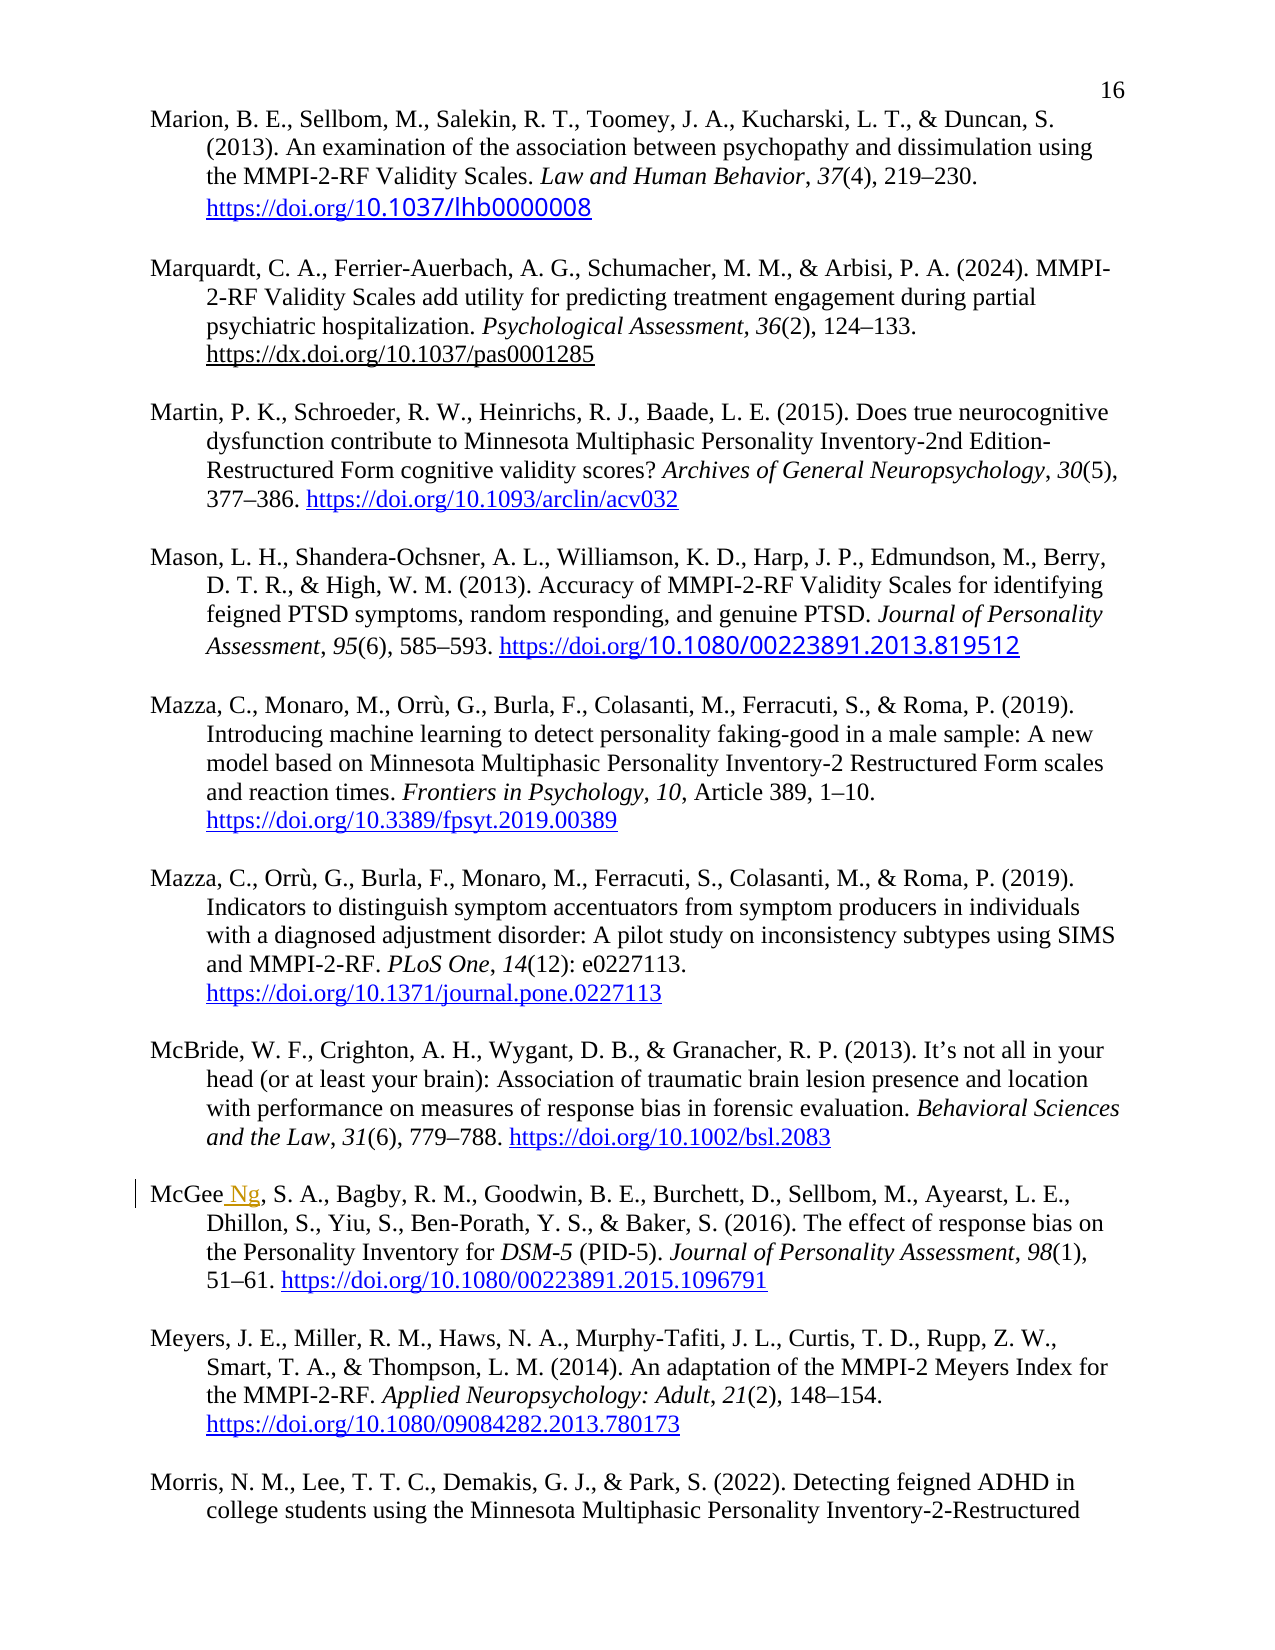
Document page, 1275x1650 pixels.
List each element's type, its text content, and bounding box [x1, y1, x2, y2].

text Mazza, C., Monaro, M., Orrù, G., Burla, F., Colasanti, M., Ferracuti, S., & Roma, P. (2019). Introducing machine learning to detect personality faking-good in a male sample: A new model based on Minnesota Multiphasic Personality Inventory-2 Restructured Form scales and reaction times. Frontiers in Psychology, 10, Article 389, 1–10. https://doi.org/10.3389/fpsyt.2019.00389 [150, 691, 1125, 834]
text Marion, B. E., Sellbom, M., Salekin, R. T., Toomey, J. A., Kucharski, L. T., & Duncan, S. (2013). An examination of the association between psychopathy and dissimulation using the MMPI-2-RF Validity Scales. Law and Human Behavior, 37(4), 219–230. https://doi.org/10.1037/lhb0000008 [150, 104, 1125, 224]
text Martin, P. K., Schroeder, R. W., Heinrichs, R. J., Baade, L. E. (2015). Does true neurocognitive dysfunction contribute to Minnesota Multiphasic Personality Inventory-2nd Edition-Restructured Form cognitive validity scores? Archives of General Neuropsychology, 30(5), 377–386. https://doi.org/10.1093/arclin/acv032 [150, 397, 1125, 512]
text McBride, W. F., Crighton, A. H., Wygant, D. B., & Granacher, R. P. (2013). It’s not all in your head (or at least your brain): Association of traumatic brain lesion presence and location with performance on measures of response bias in forensic evaluation. Behavioral Sciences and the Law, 31(6), 779–788. https://doi.org/10.1002/bsl.2083 [150, 1036, 1125, 1151]
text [150, 1467, 1125, 1524]
text McGee, S. A., Bagby, R. M., Goodwin, B. E., Burchett, D., Sellbom, M., Ayearst, L. E., Dhillon, S., Yiu, S., Ben-Porath, Y. S., & Baker, S. (2016). The effect of response bias on the Personality Inventory for DSM-5 (PID-5). Journal of Personality Assessment, 98(1), 51–61. https://doi.org/10.1080/00223891.2015.1096791 [150, 1179, 1125, 1294]
text Marquardt, C. A., Ferrier-Auerbach, A. G., Schumacher, M. M., & Arbisi, P. A. (2024). MMPI-2-RF Validity Scales add utility for predicting treatment engagement during partial psychiatric hospitalization. Psychological Assessment, 36(2), 124–133. https://dx.doi.org/10.1037/pas0001285 [150, 253, 1125, 368]
text Mazza, C., Orrù, G., Burla, F., Monaro, M., Ferracuti, S., Colasanti, M., & Roma, P. (2019). Indicators to distinguish symptom accentuators from symptom producers in individuals with a diagnosed adjustment disorder: A pilot study on inconsistency subtypes using SIMS and MMPI-2-RF. PLoS One, 14(12): e0227113. https://doi.org/10.1371/journal.pone.0227113 [150, 863, 1125, 1007]
text Mason, L. H., Shandera-Ochsner, A. L., Williamson, K. D., Harp, J. P., Edmundson, M., Berry, D. T. R., & High, W. M. (2013). Accuracy of MMPI-2-RF Validity Scales for identifying feigned PTSD symptoms, random responding, and genuine PTSD. Journal of Personality Assessment, 95(6), 585–593. https://doi.org/10.1080/00223891.2013.819512 [150, 542, 1125, 691]
text Meyers, J. E., Miller, R. M., Haws, N. A., Murphy-Tafiti, J. L., Curtis, T. D., Rupp, Z. W., Smart, T. A., & Thompson, L. M. (2014). An adaptation of the MMPI-2 Meyers Index for the MMPI-2-RF. Applied Neuropsychology: Adult, 21(2), 148–154. https://doi.org/10.1080/09084282.2013.780173 [150, 1323, 1125, 1438]
